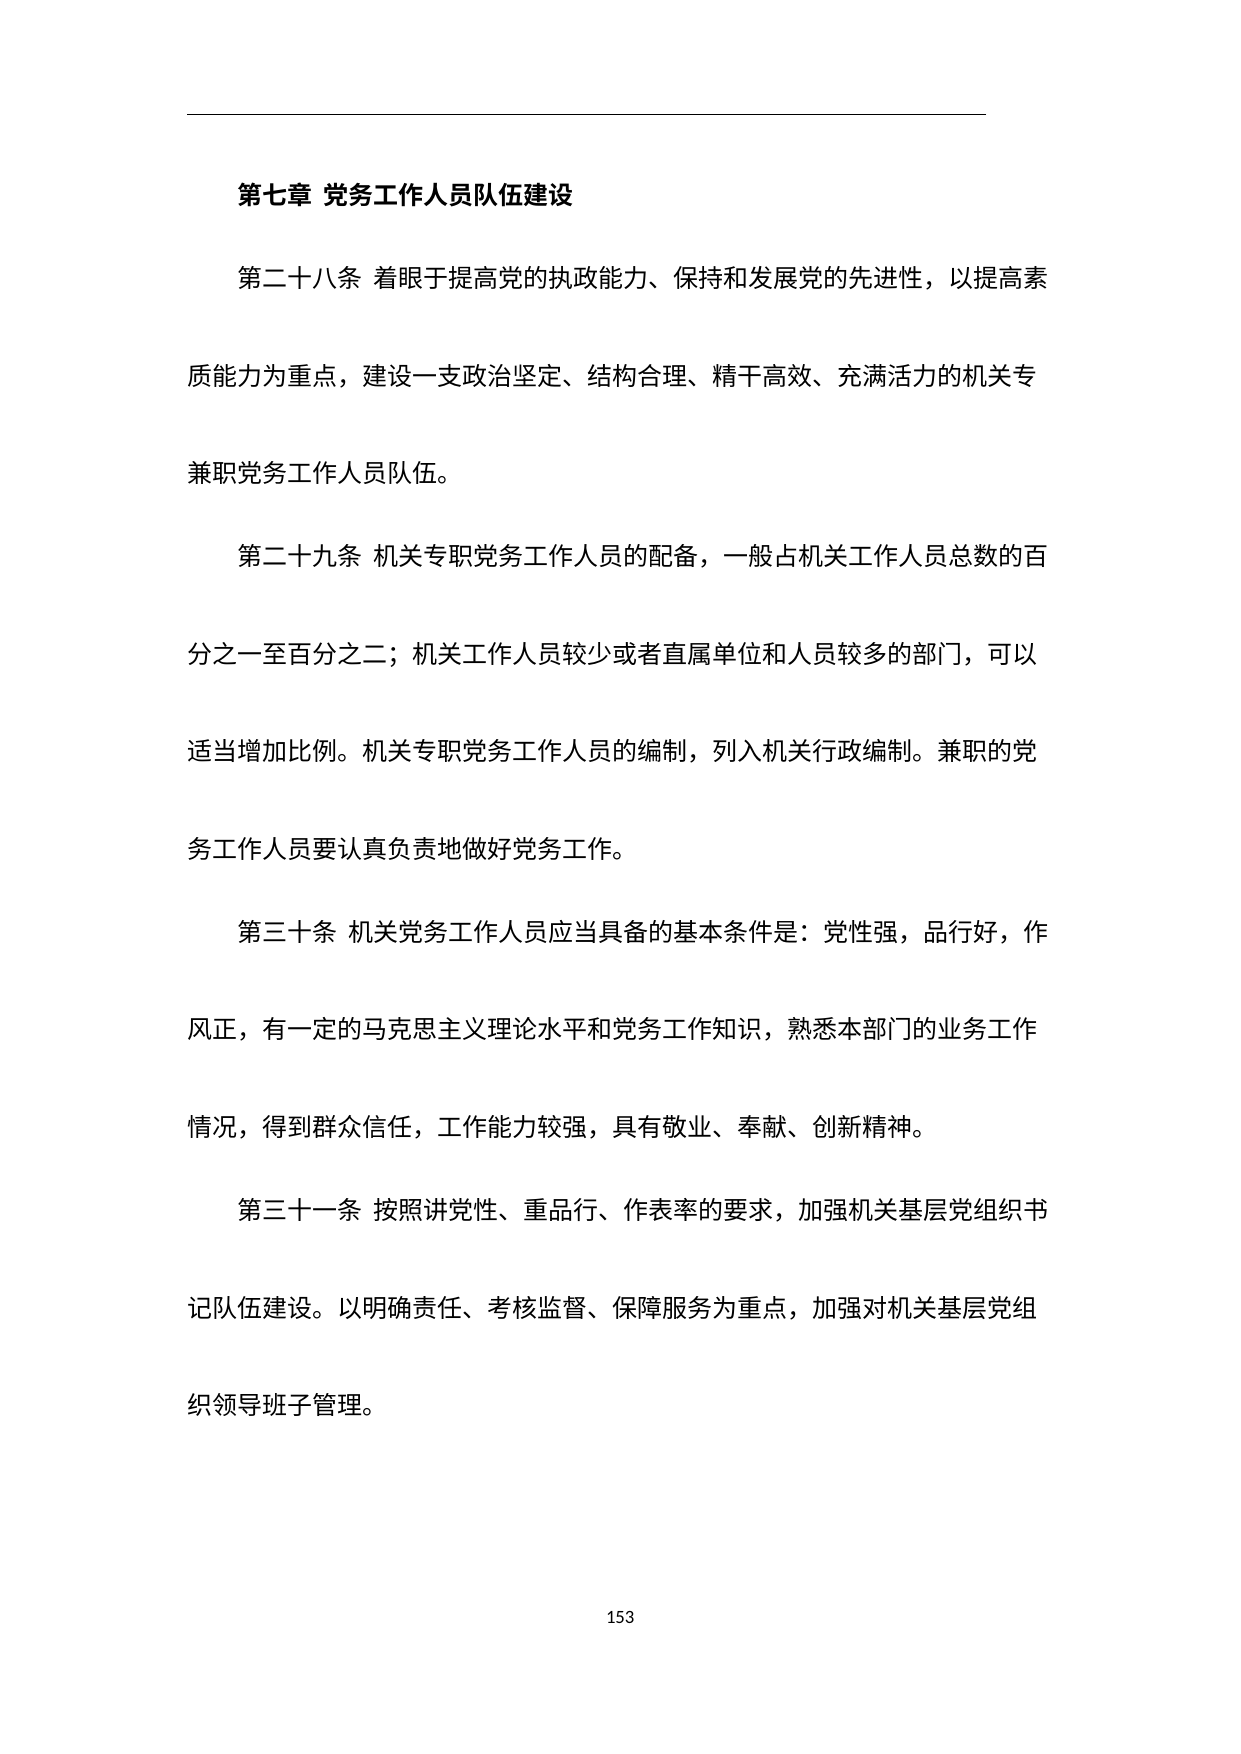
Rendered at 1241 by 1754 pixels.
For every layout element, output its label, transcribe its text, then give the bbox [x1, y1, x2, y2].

text 第三十条 机关党务工作人员应当具备的基本条件是：党性强，品行好，作风正，有一定的马克思主义理论水平和党务工作知识，熟悉本部门的业务工作情况，得到群众信任，工作能力较强，具有敬业、奉献、创新精神。 [187, 898, 1053, 1158]
text 第二十九条 机关专职党务工作人员的配备，一般占机关工作人员总数的百分之一至百分之二；机关工作人员较少或者直属单位和人员较多的部门，可以适当增加比例。机关专职党务工作人员的编制，列入机关行政编制。兼职的党务工作人员要认真负责地做好党务工作。 [187, 522, 1053, 880]
text 第七章 党务工作人员队伍建设 [187, 161, 1053, 226]
text 第二十八条 着眼于提高党的执政能力、保持和发展党的先进性，以提高素质能力为重点，建设一支政治坚定、结构合理、精干高效、充满活力的机关专兼职党务工作人员队伍。 [187, 244, 1053, 504]
text 第三十一条 按照讲党性、重品行、作表率的要求，加强机关基层党组织书记队伍建设。以明确责任、考核监督、保障服务为重点，加强对机关基层党组织领导班子管理。 [187, 1176, 1053, 1436]
